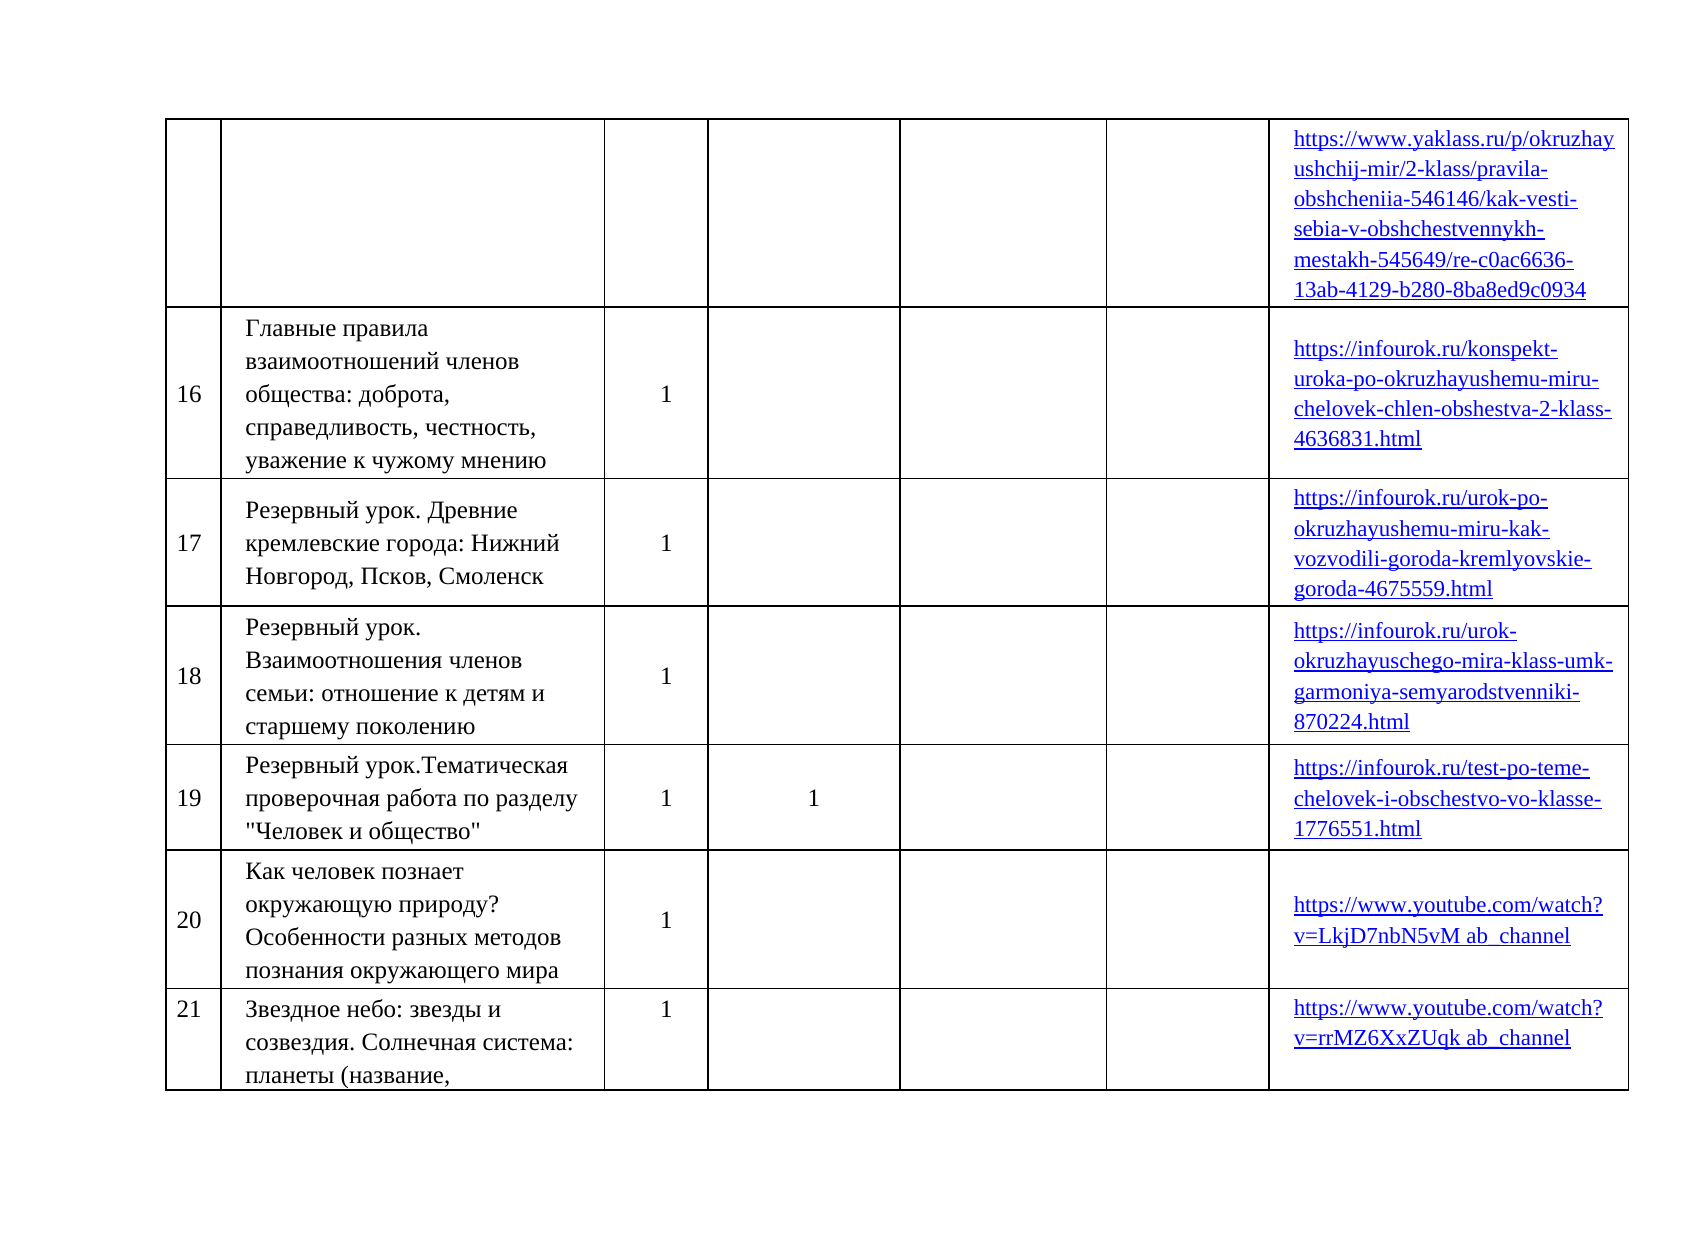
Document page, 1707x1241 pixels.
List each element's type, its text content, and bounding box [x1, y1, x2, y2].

table_cell [709, 120, 899, 306]
table_cell [709, 308, 899, 478]
table_cell 16 [167, 308, 220, 478]
table_cell 1 [605, 607, 707, 744]
table_cell Резервный урок. Древние кремлевские города: Нижний Новгород, Псков, Смоленск [222, 479, 604, 605]
table_cell [1107, 479, 1268, 605]
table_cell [222, 989, 604, 1089]
table_cell Резервный урок. Взаимоотношения членов семьи: отношение к детям и старшему поколению [222, 607, 604, 744]
table_cell 17 [167, 479, 220, 605]
table_cell https://infourok.ru/konspekt-uroka-po-okruzhayushemu-miru-chelovek-chlen-obshestva-2-klass-4636831.html [1270, 308, 1628, 478]
table_cell https://infourok.ru/urok-okruzhayuschego-mira-klass-umk-garmoniya-semyarodstvenniki-870224.html [1270, 607, 1628, 744]
table_cell 18 [167, 607, 220, 744]
table_cell [901, 607, 1106, 744]
table_cell [901, 989, 1106, 1089]
table_cell 1 [605, 120, 707, 306]
table_cell 1 [605, 308, 707, 478]
table_cell [901, 851, 1106, 987]
table_cell [709, 851, 899, 987]
table_cell 1 [605, 851, 707, 987]
table_cell [901, 120, 1106, 306]
table_cell https://www.youtube.com/watch?v=LkjD7nbN5vM ab_channel [1270, 851, 1628, 987]
table_cell Главные правила взаимоотношений членов общества: доброта, справедливость, честность, уважение к чужому мнению [222, 308, 604, 478]
table_cell 20 [167, 851, 220, 987]
table_cell [1107, 851, 1268, 987]
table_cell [1270, 989, 1628, 1089]
table_cell [1107, 607, 1268, 744]
table_cell [901, 745, 1106, 849]
table_cell [709, 989, 899, 1089]
table_cell Как человек познает окружающую природу? Особенности разных методов познания окружающего мира [222, 851, 604, 987]
table_cell [709, 607, 899, 744]
table_cell [1107, 745, 1268, 849]
table_cell 19 [167, 745, 220, 849]
table_cell [1107, 308, 1268, 478]
table_cell 15 [167, 120, 220, 306]
table_cell [1107, 989, 1268, 1089]
table_cell [709, 479, 899, 605]
table_cell 1 [605, 745, 707, 849]
table_cell 1 [605, 989, 707, 1089]
table_cell 21 [167, 989, 220, 1089]
table_cell [1107, 120, 1268, 306]
table_cell 1 [605, 479, 707, 605]
table_cell https://infourok.ru/urok-po-okruzhayushemu-miru-kak-vozvodili-goroda-kremlyovskie-goroda-4675559.html [1270, 479, 1628, 605]
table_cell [1270, 120, 1628, 306]
table_cell https://infourok.ru/test-po-teme-chelovek-i-obschestvo-vo-klasse-1776551.html [1270, 745, 1628, 849]
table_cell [222, 120, 604, 306]
table_cell 1 [709, 745, 899, 849]
table_cell [901, 479, 1106, 605]
table_cell [901, 308, 1106, 478]
table_cell Резервный урок.Тематическая проверочная работа по разделу "Человек и общество" [222, 745, 604, 849]
